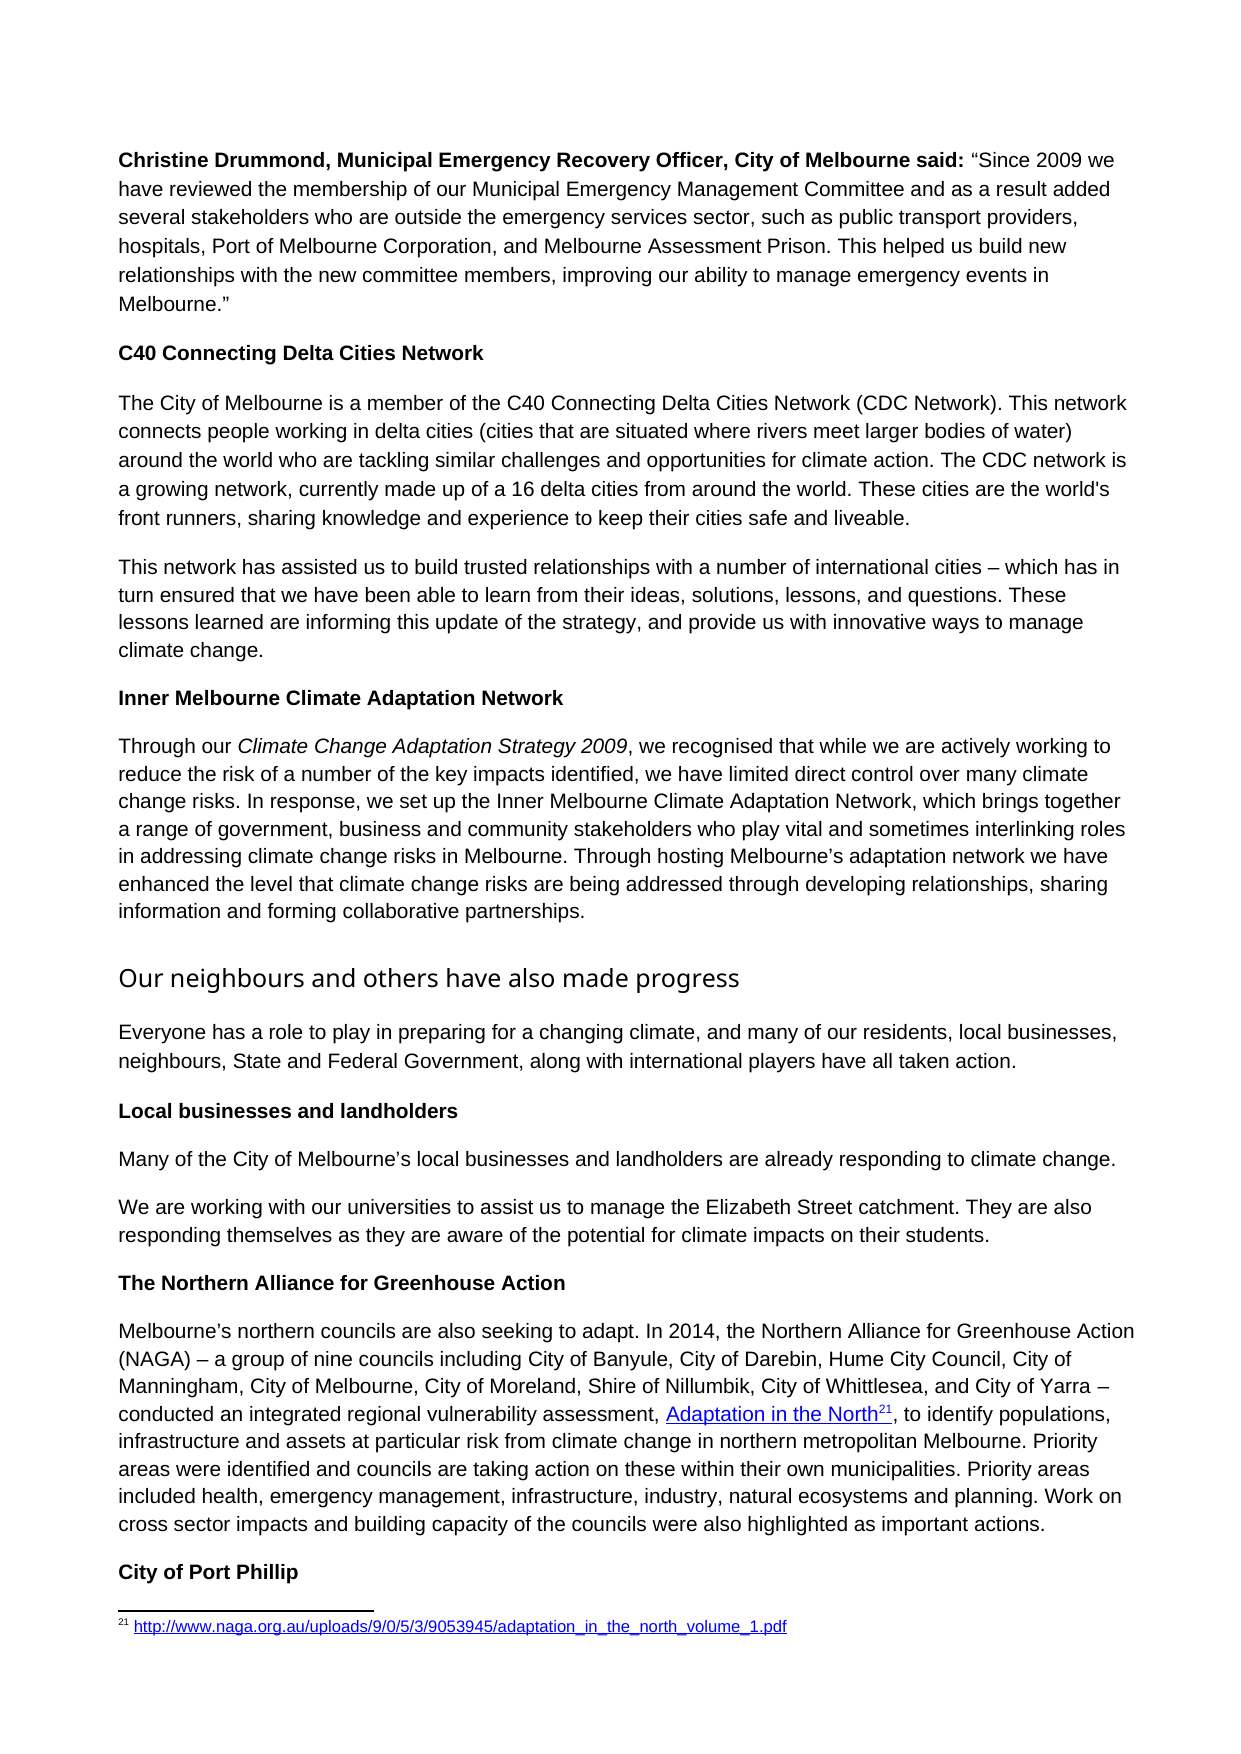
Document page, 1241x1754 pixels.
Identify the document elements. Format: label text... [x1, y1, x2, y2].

text Through our Climate Change Adaptation Strategy 2009, we recognised that while we are actively working to reduce the risk of a number of the key impacts identified, we have limited direct control over many climate change risks. In response, we set up the Inner Melbourne Climate Adaptation Network, which brings together a range of government, business and community stakeholders who play vital and sometimes interlinking roles in addressing climate change risks in Melbourne. Through hosting Melbourne’s adaptation network we have enhanced the level that climate change risks are being addressed through developing relationships, sharing information and forming collaborative partnerships. [118, 734, 1137, 923]
text The City of Melbourne is a member of the C40 Connecting Delta Cities Network (CDC Network). This network connects people working in delta cities (cities that are situated where rivers meet larger bodies of water) around the world who are tackling similar challenges and opportunities for climate action. The CDC network is a growing network, currently made up of a 16 delta cities from around the world. These cities are the world's front runners, sharing knowledge and experience to keep their cities safe and liveable. [118, 391, 1137, 529]
text Christine Drummond, Municipal Emergency Recovery Officer, City of Melbourne said: “Since 2009 we have reviewed the membership of our Municipal Emergency Management Committee and as a result added several stakeholders who are outside the emergency services sector, such as public transport providers, hospitals, Port of Melbourne Corporation, and Melbourne Assessment Prison. This helped us build new relationships with the new committee members, improving our ability to manage emergency events in Melbourne.” [118, 148, 1137, 315]
text City of Port Phillip [118, 1560, 1137, 1584]
text Many of the City of Melbourne’s local businesses and landholders are already responding to climate change. [118, 1147, 1137, 1171]
text Local businesses and landholders [118, 1098, 1137, 1122]
text The Northern Alliance for Greenhouse Action [118, 1271, 1137, 1295]
subtitle Our neighbours and others have also made progress [118, 960, 1137, 994]
text This network has assisted us to build trusted relationships with a number of international cities – which has in turn ensured that we have been able to learn from their ideas, solutions, lessons, and questions. These lessons learned are informing this update of the strategy, and provide us with innovative ways to manage climate change. [118, 555, 1137, 662]
text Inner Melbourne Climate Adaptation Network [118, 686, 1137, 710]
text Melbourne’s northern councils are also seeking to adapt. In 2014, the Northern Alliance for Greenhouse Action (NAGA) – a group of nine councils including City of Banyule, City of Darebin, Hume City Council, City of Manningham, City of Melbourne, City of Moreland, Shire of Nillumbik, City of Whittlesea, and City of Yarra – conducted an integrated regional vulnerability assessment, Adaptation in the North, to identify populations, infrastructure and assets at particular risk from climate change in northern metropolitan Melbourne. Priority areas were identified and councils are taking action on these within their own municipalities. Priority areas included health, emergency management, infrastructure, industry, natural ecosystems and planning. Work on cross sector impacts and building capacity of the councils were also highlighted as important actions. [118, 1319, 1137, 1536]
text C40 Connecting Delta Cities Network [118, 341, 1137, 365]
text Everyone has a role to play in preparing for a changing climate, and many of our residents, local businesses, neighbours, State and Federal Government, along with international players have all taken action. [118, 1020, 1137, 1073]
text We are working with our universities to assist us to manage the Elizabeth Street catchment. They are also responding themselves as they are aware of the potential for climate impacts on their students. [118, 1195, 1137, 1247]
